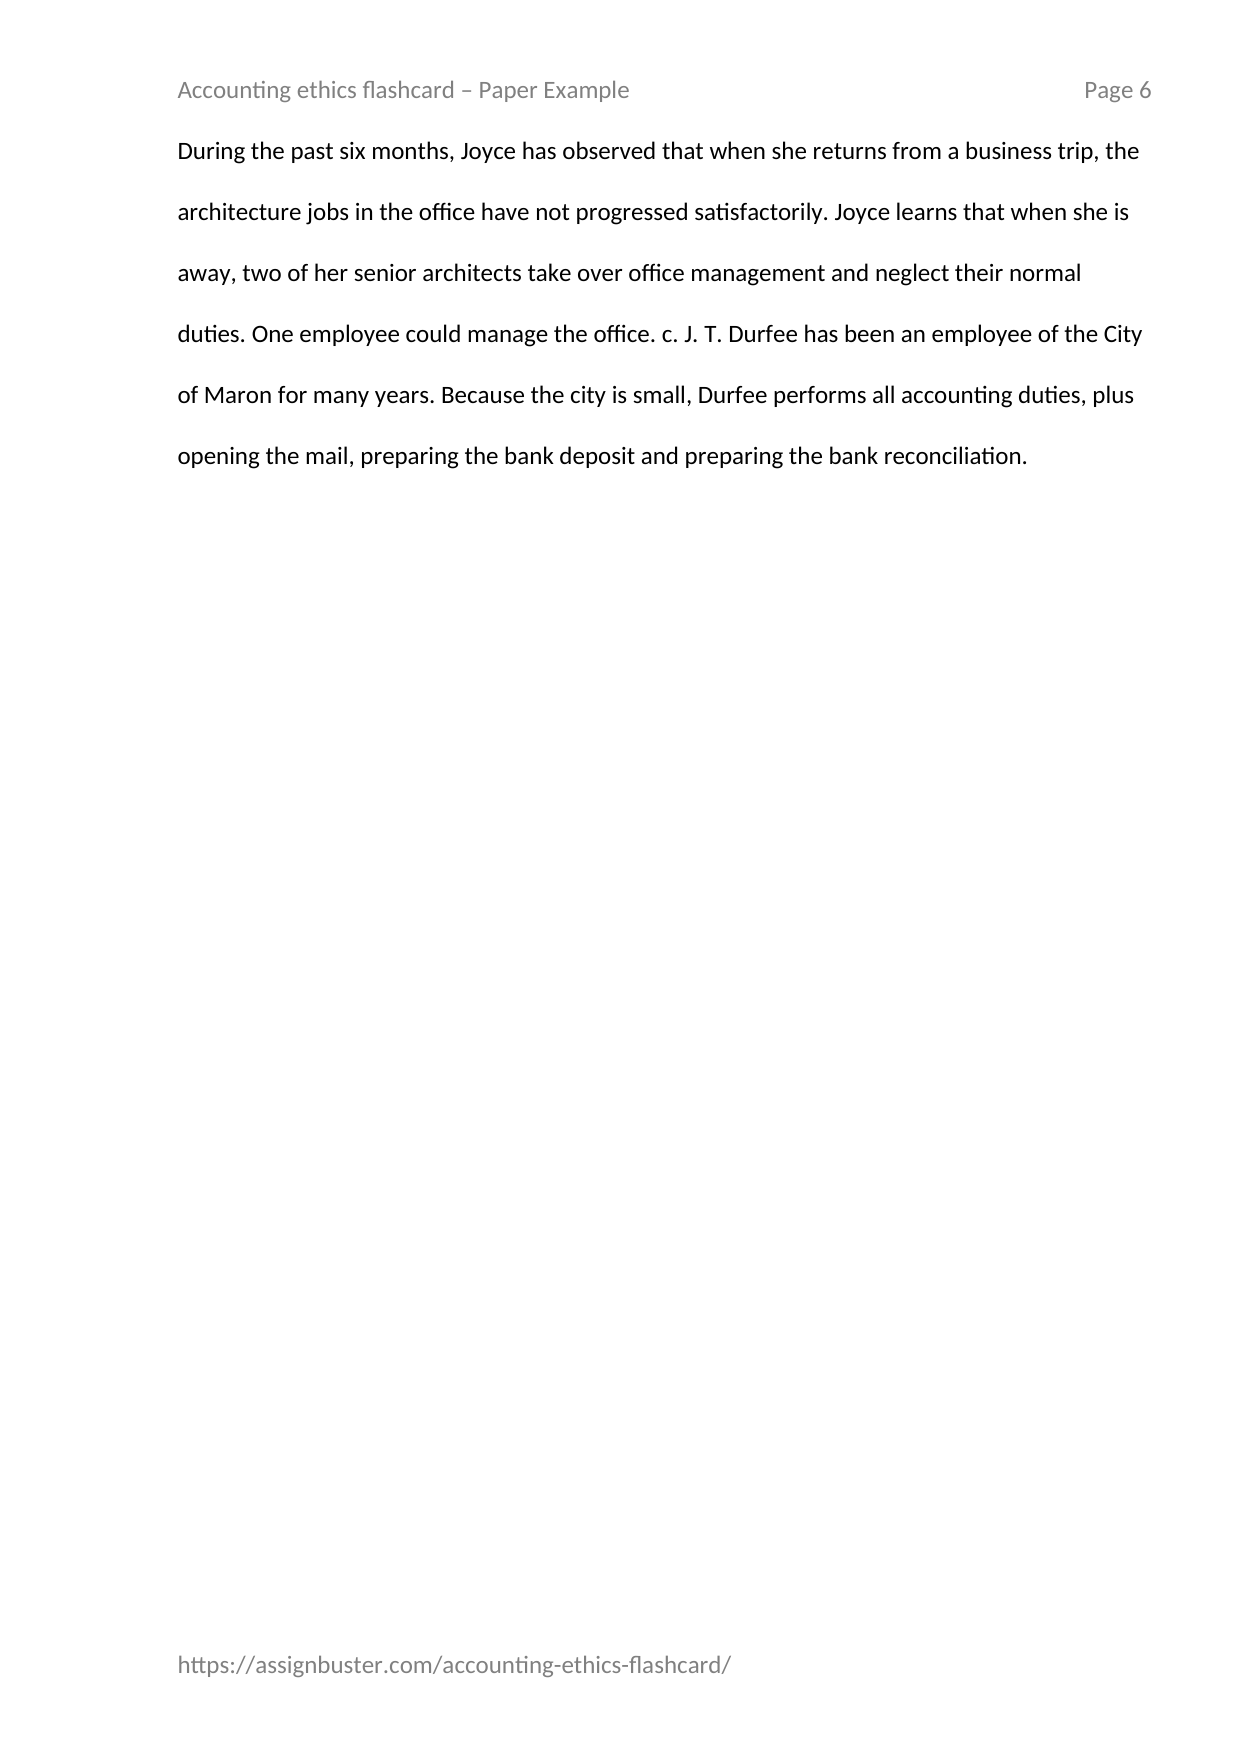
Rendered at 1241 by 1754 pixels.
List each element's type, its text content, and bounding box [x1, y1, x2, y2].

text During the past six months, Joyce has observed that when she returns from a business trip, the architecture jobs in the office have not progressed satisfactorily. Joyce learns that when she is away, two of her senior architects take over office management and neglect their normal duties. One employee could manage the office. c. J. T. Durfee has been an employee of the City of Maron for many years. Because the city is small, Durfee performs all accounting duties, plus opening the mail, preparing the bank deposit and preparing the bank reconciliation. [177, 135, 1152, 471]
